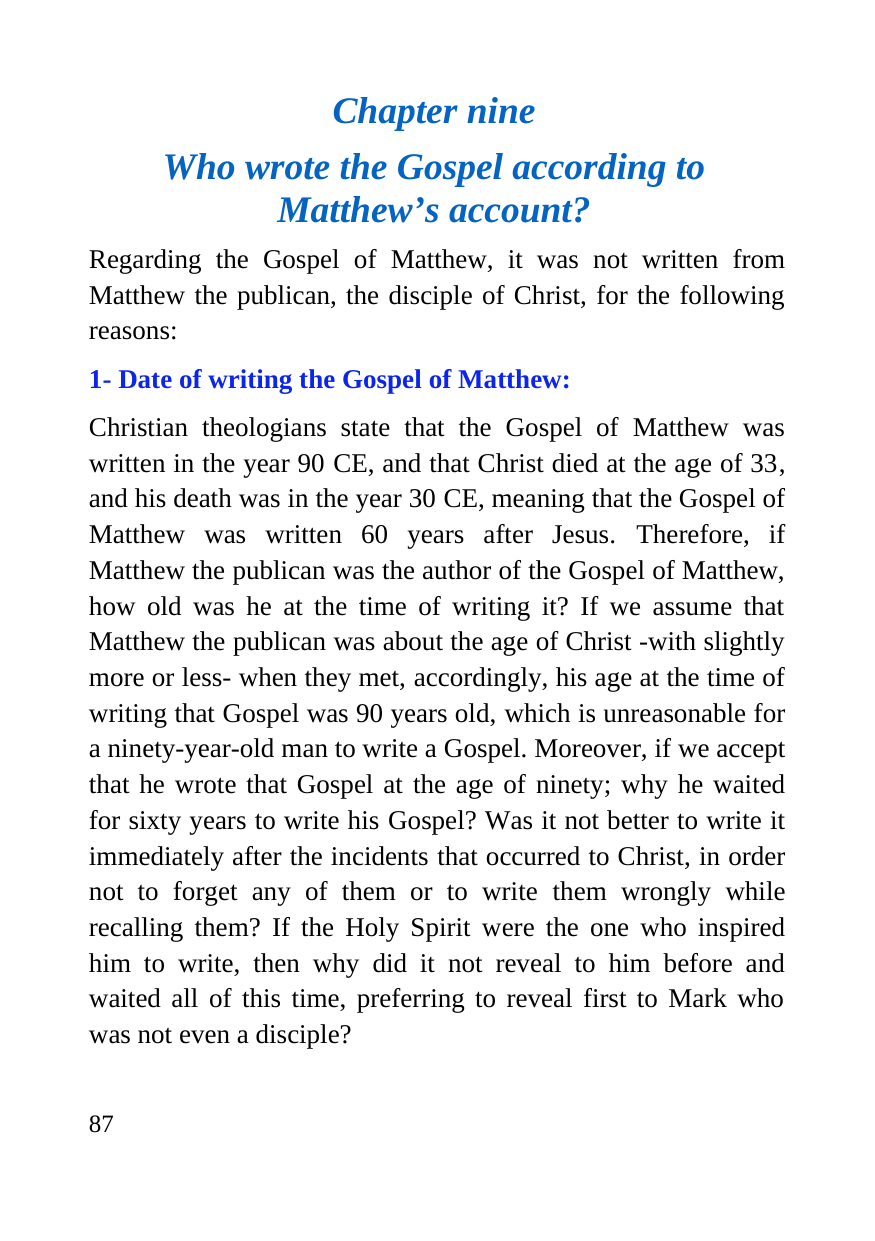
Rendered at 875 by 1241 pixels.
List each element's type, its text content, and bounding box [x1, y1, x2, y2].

text Regarding the Gospel of Matthew, it was not written from Matthew the publican, the disciple of Christ, for the following reasons: [89, 243, 785, 346]
text Chapter nine [89, 89, 783, 132]
text Who wrote the Gospel according to Matthew’s account? [89, 144, 783, 231]
text 1- Date of writing the Gospel of Matthew: [89, 363, 785, 394]
text Christian theologians state that the Gospel of Matthew was written in the year 90 CE, and that Christ died at the age of 33, and his death was in the year 30 CE, meaning that the Gospel of Matthew was written 60 years after Jesus. Therefore, if Matthew the publican was the author of the Gospel of Matthew, how old was he at the time of writing it? If we assume that Matthew the publican was about the age of Christ -with slightly more or less- when they met, accordingly, his age at the time of writing that Gospel was 90 years old, which is unreasonable for a ninety-year-old man to write a Gospel. Moreover, if we accept that he wrote that Gospel at the age of ninety; why he waited for sixty years to write his Gospel? Was it not better to write it immediately after the incidents that occurred to Christ, in order not to forget any of them or to write them wrongly while recalling them? If the Holy Spirit were the one who inspired him to write, then why did it not reveal to him before and waited all of this time, preferring to reveal first to Mark who was not even a disciple? [89, 411, 785, 1049]
